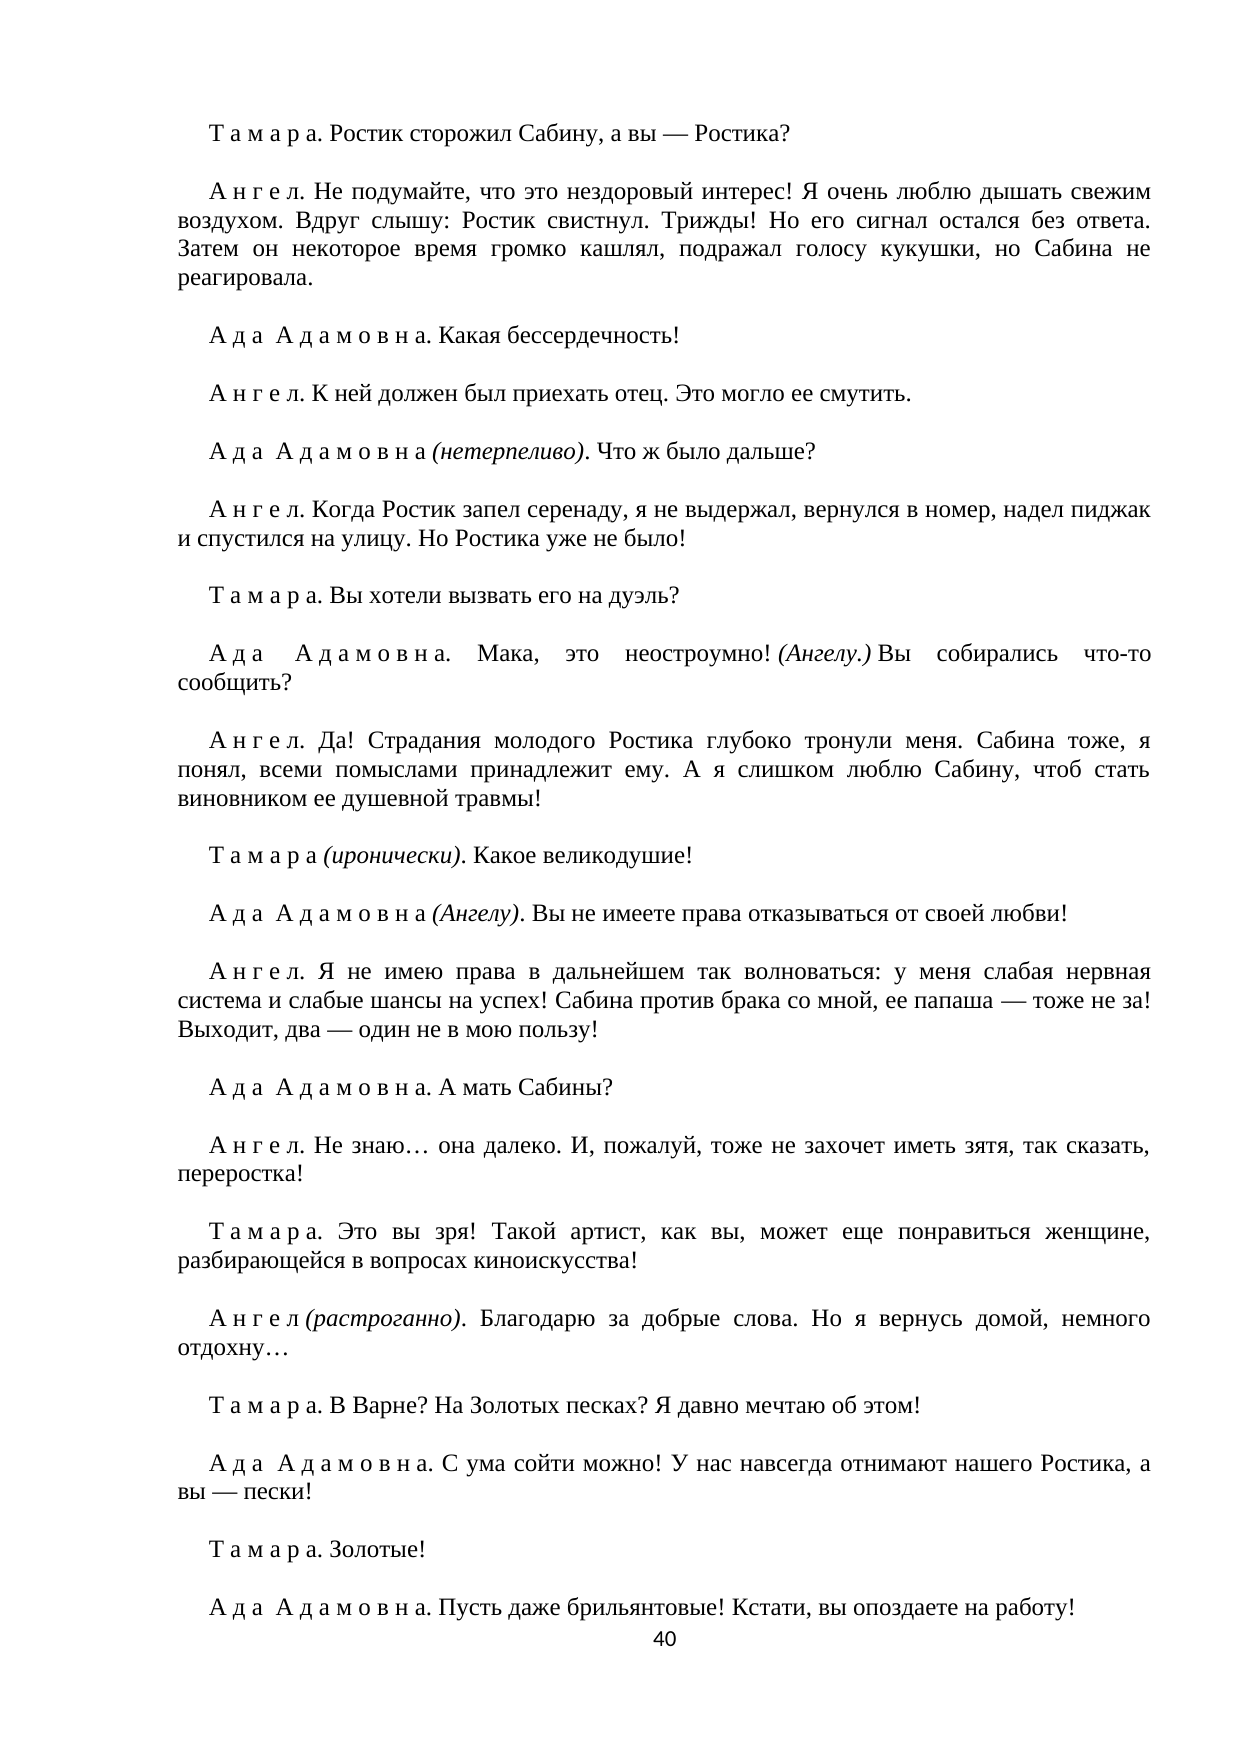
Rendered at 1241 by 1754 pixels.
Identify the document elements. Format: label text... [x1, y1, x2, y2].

text А н г е л. Не подумайте, что это нездоровый интерес! Я очень люблю дышать свежим воздухом. Вдруг слышу: Ростик свистнул. Трижды! Но его сигнал остался без ответа. Затем он некоторое время громко кашлял, подражал голосу кукушки, но Сабина не реагировала. [177, 176, 1152, 291]
text А д а А д а м о в н а. Мака, это неостроумно! (Ангелу.) Вы собирались что-то сообщить? [177, 638, 1152, 696]
text Т а м а р а. Это вы зря! Такой артист, как вы, может еще понравиться женщине, разбирающейся в вопросах киноискусства! [177, 1216, 1152, 1274]
text Т а м а р а. Золотые! [177, 1534, 1152, 1563]
text Т а м а р а (иронически). Какое великодушие! [177, 841, 1152, 869]
text А д а А д а м о в н а (Ангелу). Вы не имеете права отказываться от своей любви! [177, 898, 1152, 927]
text А д а А д а м о в н а (нетерпеливо). Что ж было дальше? [177, 436, 1152, 465]
text А н г е л. К ней должен был приехать отец. Это могло ее смутить. [177, 378, 1152, 407]
text А д а А д а м о в н а. Пусть даже брильянтовые! Кстати, вы опоздаете на работу! [177, 1592, 1152, 1621]
text А д а А д а м о в н а. Какая бессердечность! [177, 320, 1152, 349]
text А д а А д а м о в н а. А мать Сабины? [177, 1072, 1152, 1101]
text А н г е л. Когда Ростик запел серенаду, я не выдержал, вернулся в номер, надел пиджак и спустился на улицу. Но Ростика уже не было! [177, 494, 1152, 551]
text А д а А д а м о в н а. С ума сойти можно! У нас навсегда отнимают нашего Ростика, а вы — пески! [177, 1448, 1152, 1505]
text А н г е л. Я не имею права в дальнейшем так волноваться: у меня слабая нервная система и слабые шансы на успех! Сабина против брака со мной, ее папаша — тоже не за! Выходит, два — один не в мою пользу! [177, 956, 1152, 1043]
text Т а м а р а. Вы хотели вызвать его на дуэль? [177, 581, 1152, 609]
text Т а м а р а. Ростик сторожил Сабину, а вы — Ростика? [177, 118, 1152, 147]
text Т а м а р а. В Варне? На Золотых песках? Я давно мечтаю об этом! [177, 1390, 1152, 1418]
text А н г е л (растроганно). Благодарю за добрые слова. Но я вернусь домой, немного отдохну… [177, 1303, 1152, 1361]
text А н г е л. Не знаю… она далеко. И, пожалуй, тоже не захочет иметь зятя, так сказать, переростка! [177, 1130, 1152, 1187]
text А н г е л. Да! Страдания молодого Ростика глубоко тронули меня. Сабина тоже, я понял, всеми помыслами принадлежит ему. А я слишком люблю Сабину, чтоб стать виновником ее душевной травмы! [177, 725, 1152, 811]
